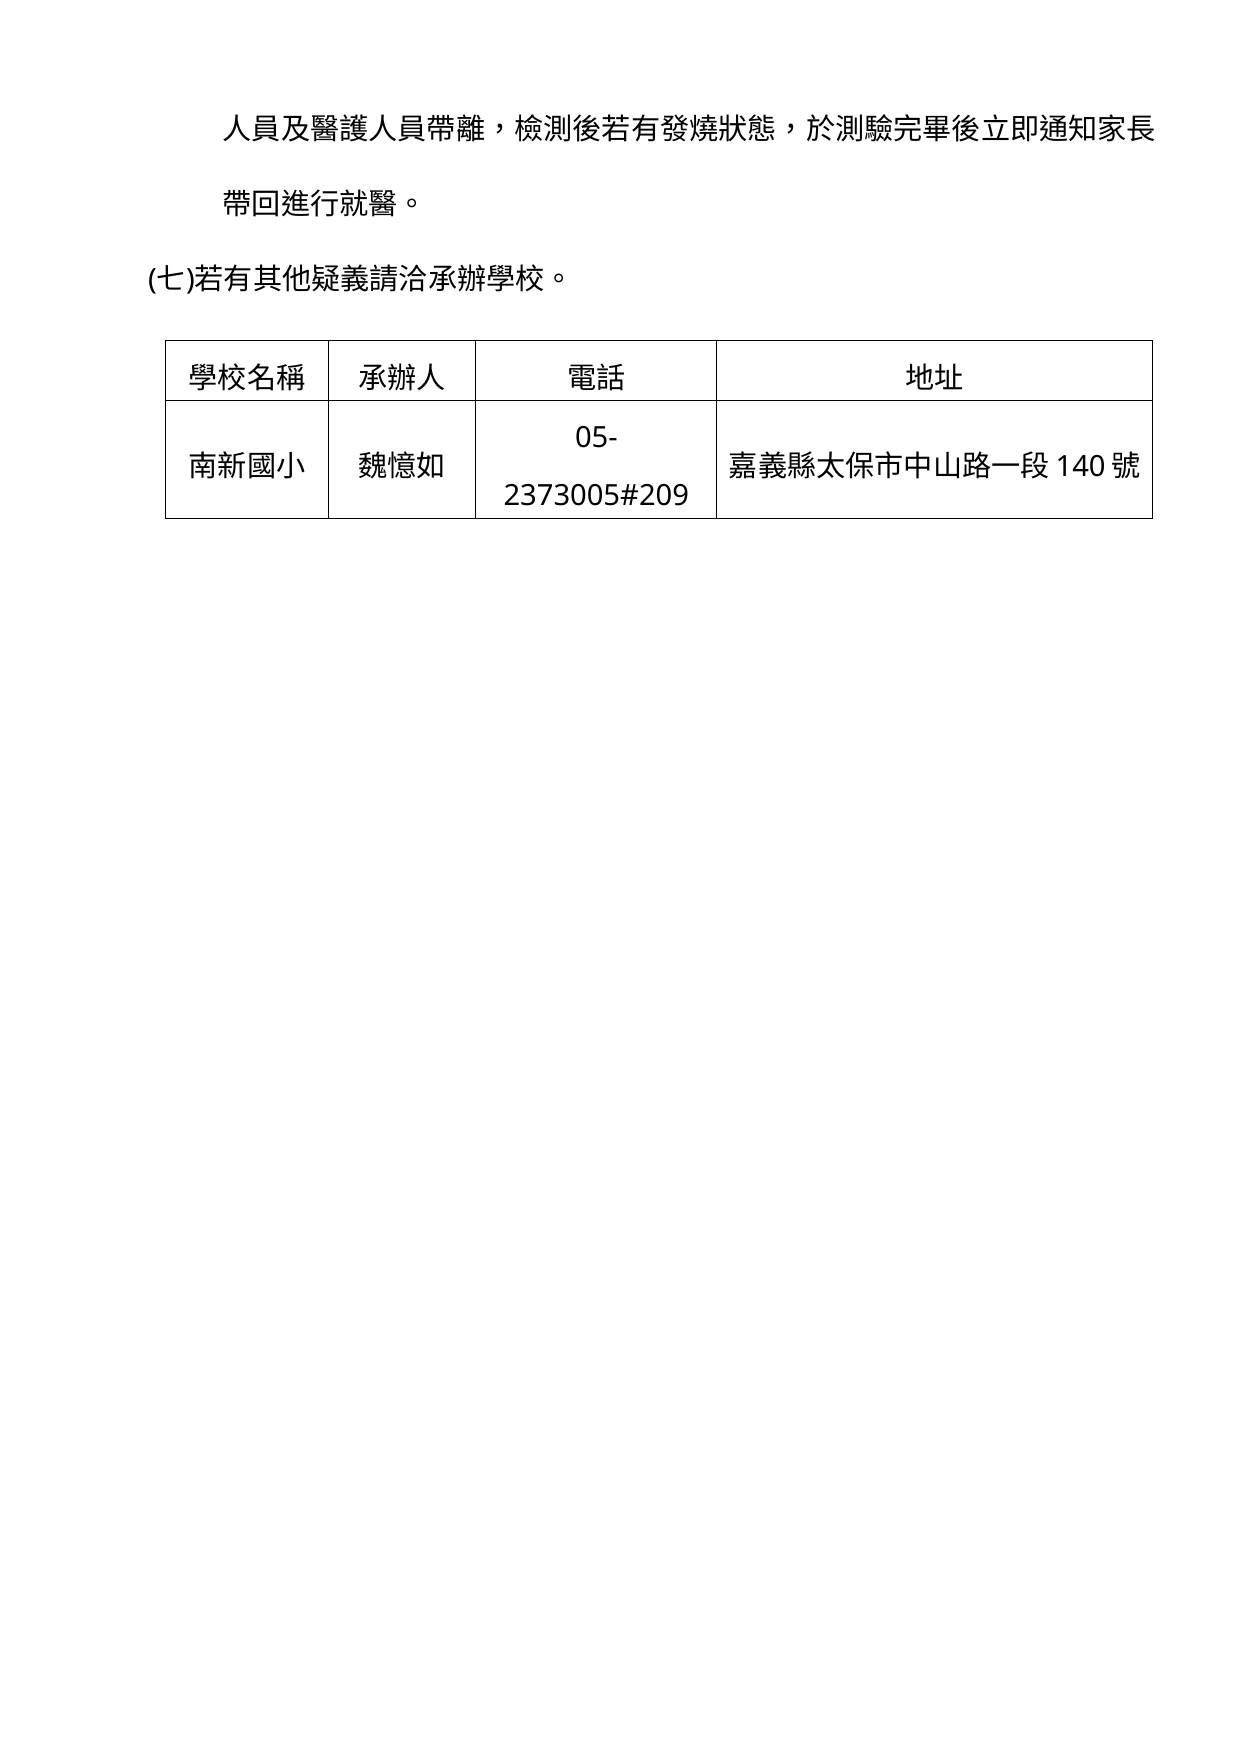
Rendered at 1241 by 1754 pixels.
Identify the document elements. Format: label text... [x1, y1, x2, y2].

table_cell 05-2373005#209 [476, 401, 716, 517]
table_header 承辦人 [329, 341, 475, 400]
table_header 地址 [717, 341, 1152, 400]
table_cell 嘉義縣太保市中山路一段140號 [717, 401, 1152, 517]
table_cell 南新國小 [166, 401, 328, 517]
table_cell 魏憶如 [329, 401, 475, 517]
text (七)若有其他疑義請洽承辦學校。 [75, 239, 1165, 314]
table_header 電話 [476, 341, 716, 400]
table_header 學校名稱 [166, 341, 328, 400]
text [148, 89, 1165, 239]
